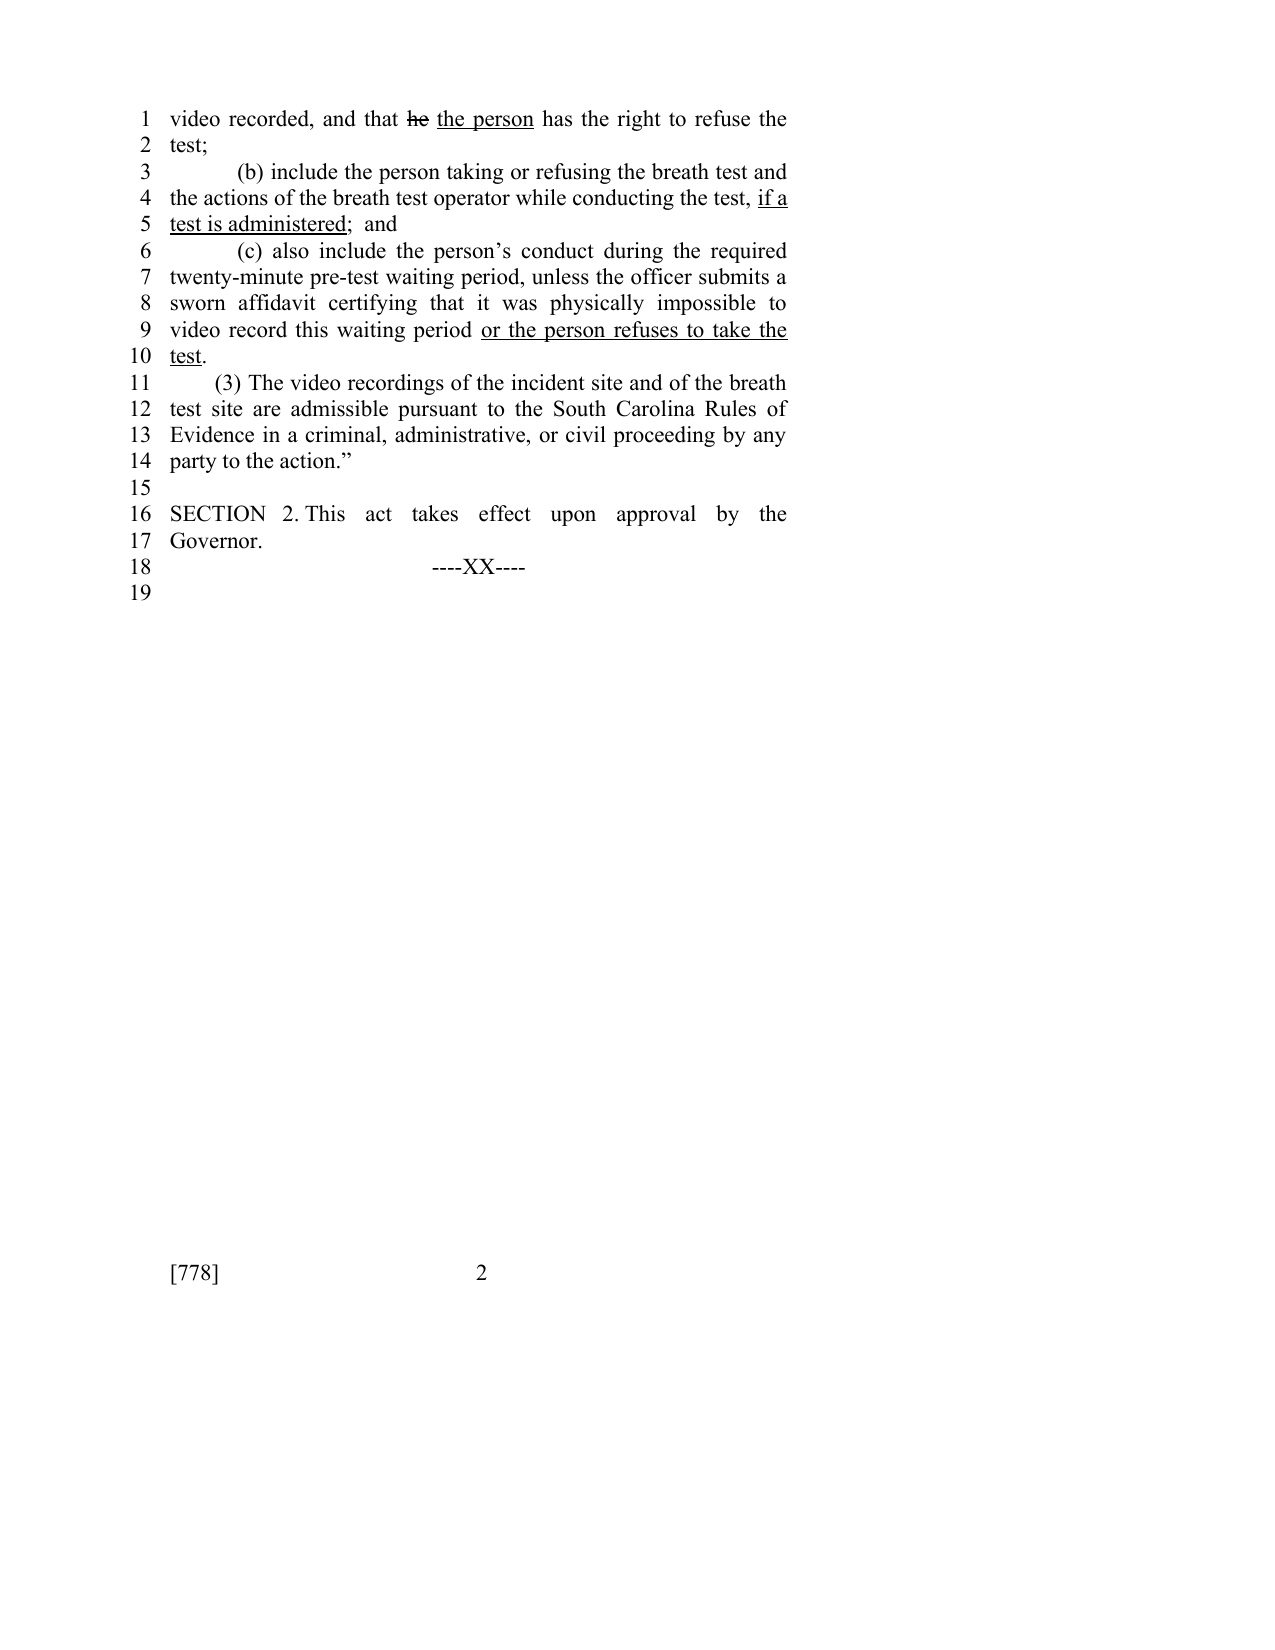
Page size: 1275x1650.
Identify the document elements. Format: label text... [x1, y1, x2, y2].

text (c) also include the person’s conduct during the required twenty-minute pre-test waiting period, unless the officer submits a sworn affidavit certifying that it was physically impossible to video record this waiting period or the person refuses to take the test. [169, 237, 787, 368]
text (b) include the person taking or refusing the breath test and the actions of the breath test operator while conducting the test, if a test is administered; and [169, 158, 787, 237]
text (3) The video recordings of the incident site and of the breath test site are admissible pursuant to the South Carolina Rules of Evidence in a criminal, administrative, or civil proceeding by any party to the action.” [169, 368, 787, 474]
text ----XX---- [169, 553, 787, 579]
text SECTION 2. This act takes effect upon approval by the Governor. [169, 500, 787, 553]
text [169, 105, 787, 158]
